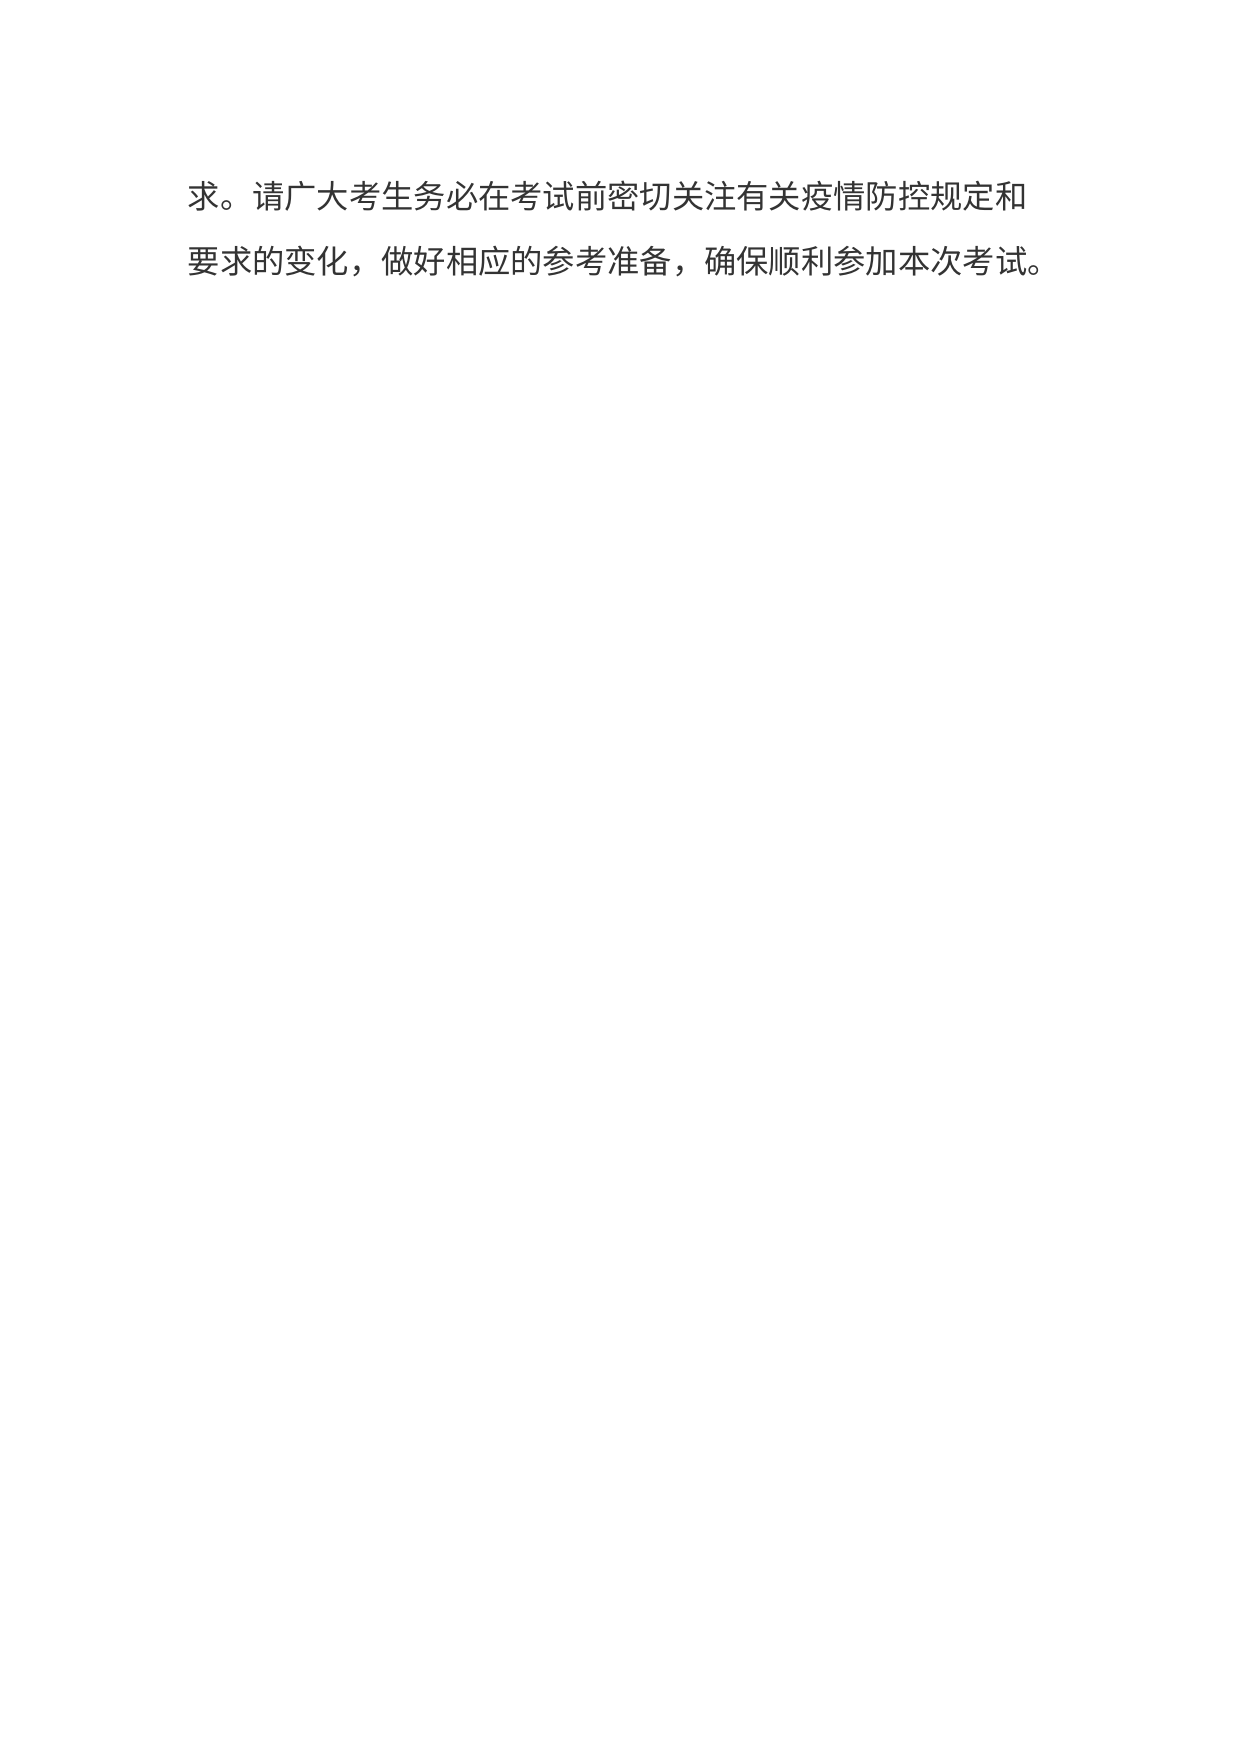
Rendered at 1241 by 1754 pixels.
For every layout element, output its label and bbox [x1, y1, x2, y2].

text [187, 162, 1053, 292]
